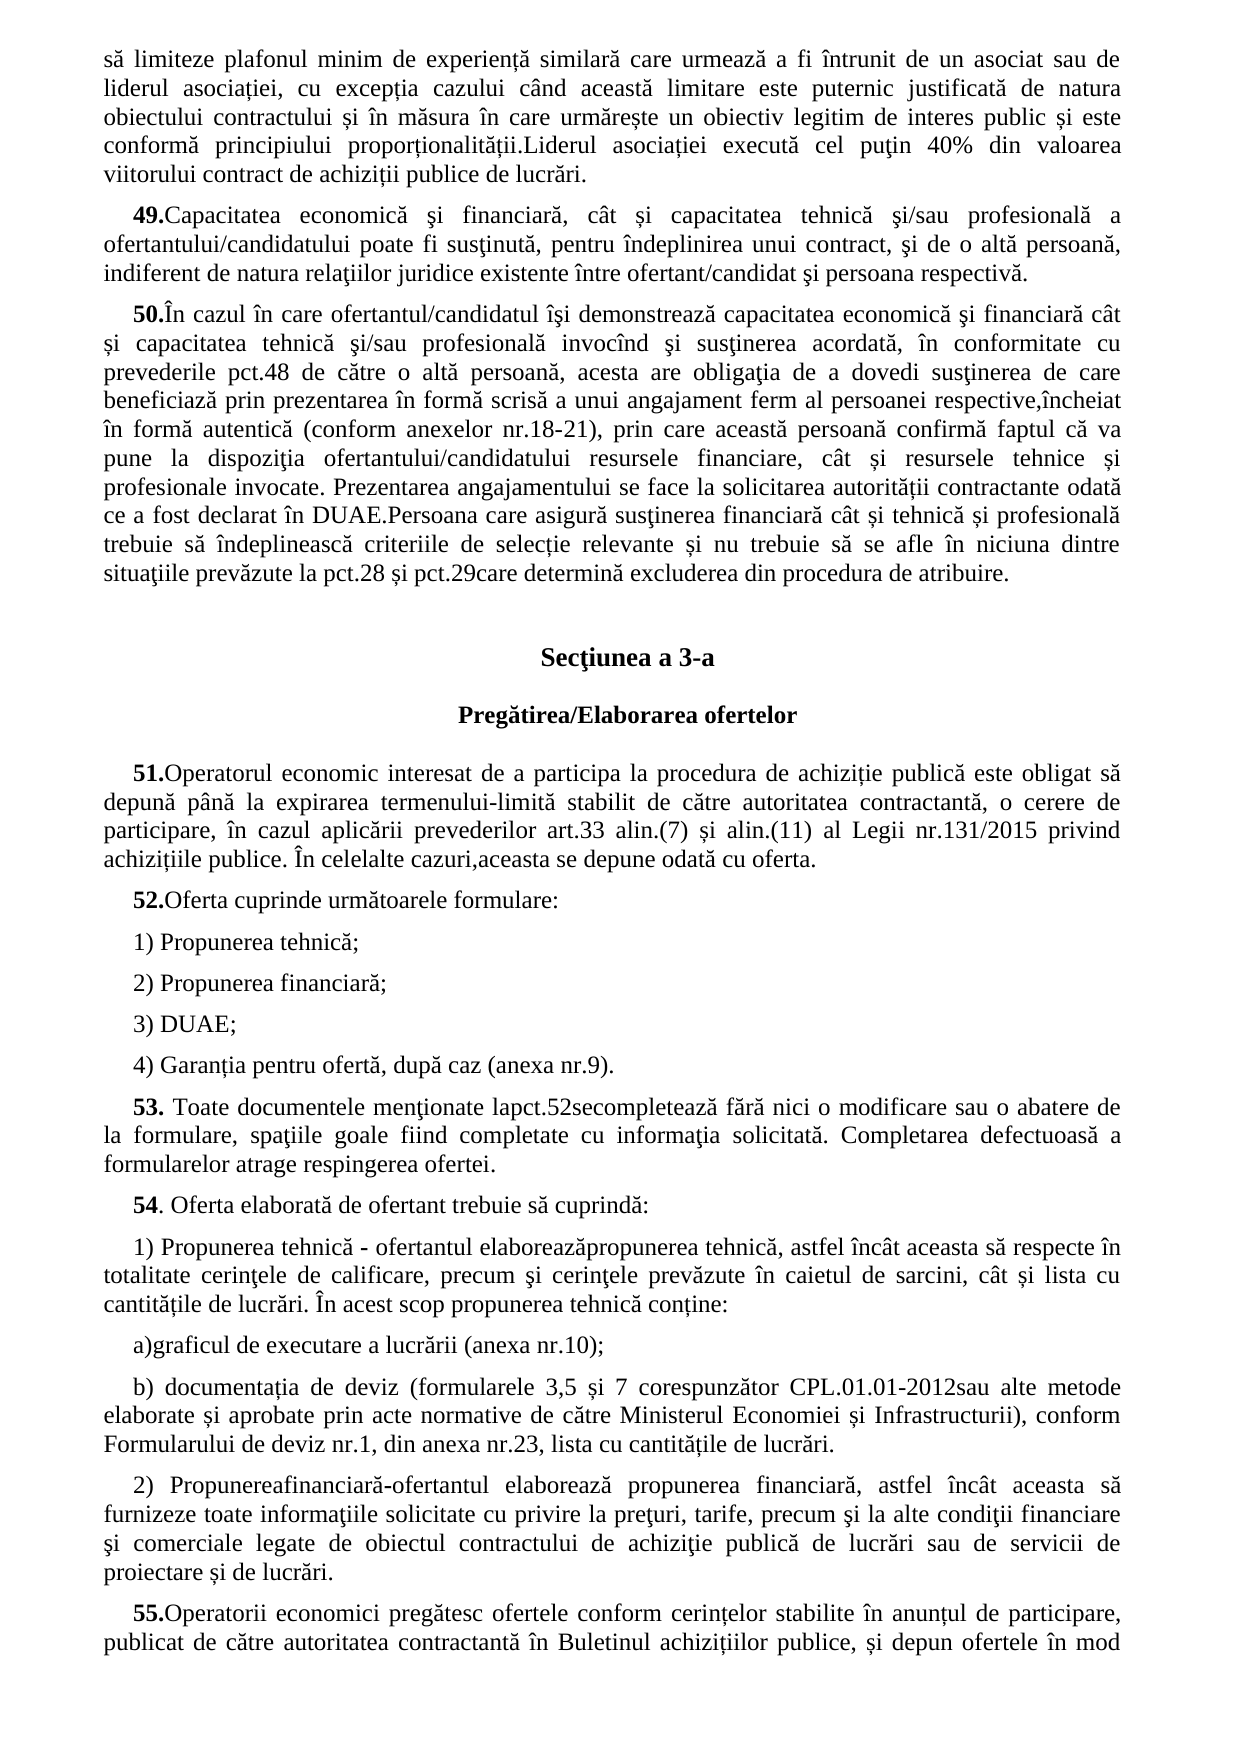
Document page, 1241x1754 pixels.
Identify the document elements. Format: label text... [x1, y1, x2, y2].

text 50.În cazul în care ofertantul/candidatul îşi demonstrează capacitatea economică şi financiară cât și capacitatea tehnică şi/sau profesională invocînd şi susţinerea acordată, în conformitate cu prevederile pct.48 de către o altă persoană, acesta are obligaţia de a dovedi susţinerea de care beneficiază prin prezentarea în formă scrisă a unui angajament ferm al persoanei respective,încheiat în formă autentică (conform anexelor nr.18-21), prin care această persoană confirmă faptul că va pune la dispoziţia ofertantului/candidatului resursele financiare, cât și resursele tehnice și profesionale invocate. Prezentarea angajamentului se face la solicitarea autorității contractante odată ce a fost declarat în DUAE.Persoana care asigură susţinerea financiară cât și tehnică și profesională trebuie să îndeplinească criteriile de selecție relevante și nu trebuie să se afle în niciuna dintre situaţiile prevăzute la pct.28 și pct.29care determină excluderea din procedura de atribuire. [103, 299, 1122, 587]
subtitle Secţiunea a 3-a [103, 641, 1122, 672]
text 52.Oferta cuprinde următoarele formulare: [133, 886, 1122, 914]
text 51.Operatorul economic interesat de a participa la procedura de achiziție publică este obligat să depună până la expirarea termenului-limită stabilit de către autoritatea contractantă, o cerere de participare, în cazul aplicării prevederilor art.33 alin.(7) și alin.(11) al Legii nr.131/2015 privind achizițiile publice. În celelalte cazuri,aceasta se depune odată cu oferta. [103, 758, 1122, 873]
text 2) Propunerea financiară; [133, 968, 1122, 997]
text 54. Oferta elaborată de ofertant trebuie să cuprindă: [103, 1191, 1122, 1219]
text 1) Propunerea tehnică; [133, 927, 1122, 956]
text 53. Toate documentele menţionate lapct.52secompletează fără nici o modificare sau o abatere de la formulare, spaţiile goale fiind completate cu informaţia solicitată. Completarea defectuoasă a formularelor atrage respingerea ofertei. [103, 1092, 1122, 1178]
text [103, 44, 1122, 188]
text 2) Propunereafinanciară-ofertantul elaborează propunerea financiară, astfel încât aceasta să furnizeze toate informaţiile solicitate cu privire la preţuri, tarife, precum şi la alte condiţii financiare şi comerciale legate de obiectul contractului de achiziţie publică de lucrări sau de servicii de proiectare și de lucrări. [103, 1471, 1122, 1586]
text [103, 1598, 1122, 1656]
subtitle Pregătirea/Elaborarea ofertelor [103, 701, 1122, 729]
text 3) DUAE; [133, 1009, 1122, 1038]
text 1) Propunerea tehnică - ofertantul elaboreazăpropunerea tehnică, astfel încât aceasta să respecte în totalitate cerinţele de calificare, precum şi cerinţele prevăzute în caietul de sarcini, cât și lista cu cantitățile de lucrări. În acest scop propunerea tehnică conține: [103, 1232, 1122, 1318]
text 49.Capacitatea economică şi financiară, cât și capacitatea tehnică şi/sau profesională a ofertantului/candidatului poate fi susţinută, pentru îndeplinirea unui contract, şi de o altă persoană, indiferent de natura relaţiilor juridice existente între ofertant/candidat şi persoana respectivă. [103, 201, 1122, 287]
text a)graficul de executare a lucrării (anexa nr.10); [103, 1331, 1122, 1359]
text 4) Garanția pentru ofertă, după caz (anexa nr.9). [133, 1051, 1122, 1079]
text b) documentația de deviz (formularele 3,5 și 7 corespunzător CPL.01.01-2012sau alte metode elaborate și aprobate prin acte normative de către Ministerul Economiei și Infrastructurii), conform Formularului de deviz nr.1, din anexa nr.23, lista cu cantitățile de lucrări. [103, 1372, 1122, 1458]
